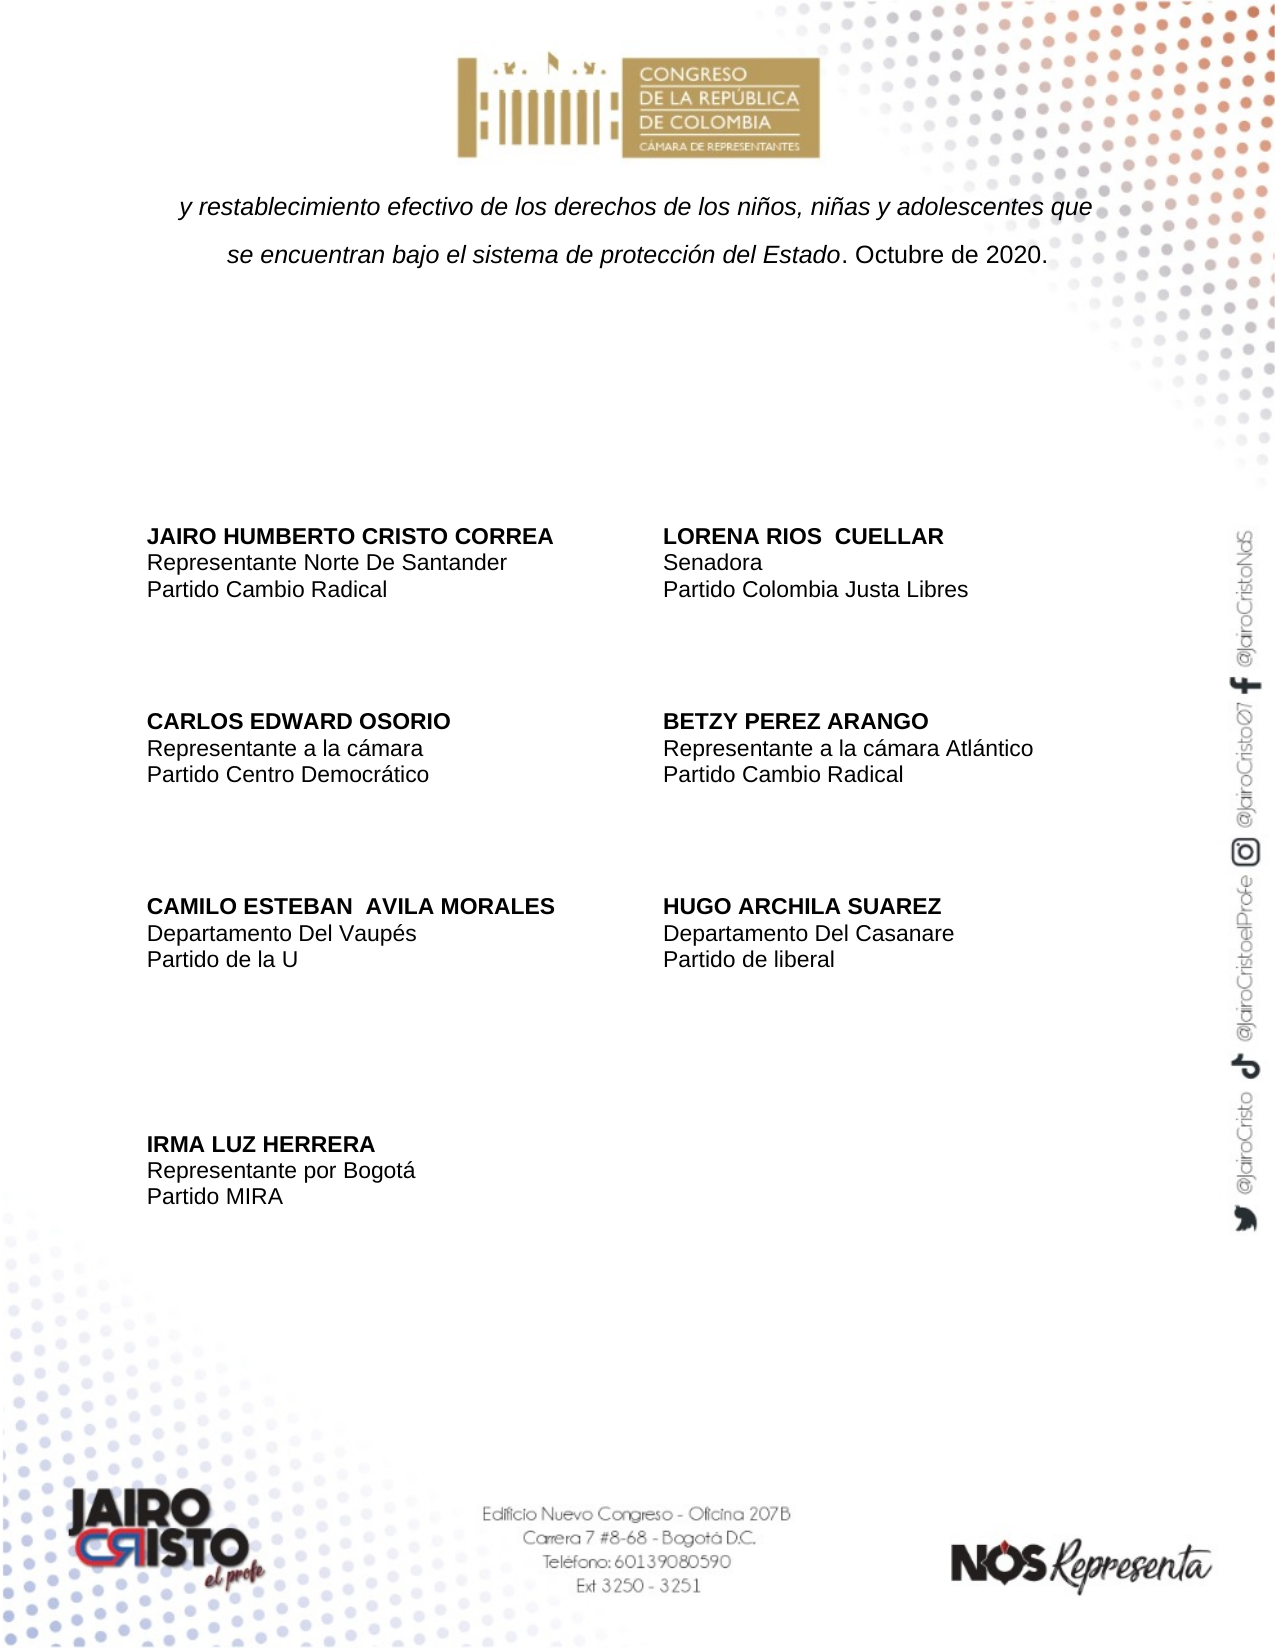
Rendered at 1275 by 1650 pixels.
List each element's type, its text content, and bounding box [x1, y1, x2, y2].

text Partido Centro Democrático Partido Cambio Radical [89, 761, 1202, 787]
text Representante por Bogotá [73, 1157, 1202, 1183]
text se encuentran bajo el sistema de protección del Estado. Octubre de 2020. [73, 240, 1202, 268]
text CARLOS EDWARD OSORIO BETZY PEREZ ARANGO [89, 708, 1202, 734]
text y restablecimiento efectivo de los derechos de los niños, niñas y adolescentes que [73, 192, 1202, 221]
text JAIRO HUMBERTO CRISTO CORREA LORENA RIOS CUELLAR [89, 523, 1202, 549]
text Representante a la cámara Representante a la cámara Atlántico [89, 734, 1202, 761]
text IRMA LUZ HERRERA [73, 1131, 1202, 1157]
text Partido MIRA [73, 1183, 1202, 1210]
picture [2, 0, 1275, 1648]
text CAMILO ESTEBAN AVILA MORALES HUGO ARCHILA SUAREZ [73, 893, 1202, 919]
text Partido Cambio Radical Partido Colombia Justa Libres [89, 576, 1202, 602]
text Departamento Del Vaupés Departamento Del Casanare [73, 919, 1202, 946]
text Partido de la U Partido de liberal [73, 946, 1202, 972]
text Representante Norte De Santander Senadora [89, 549, 1202, 576]
